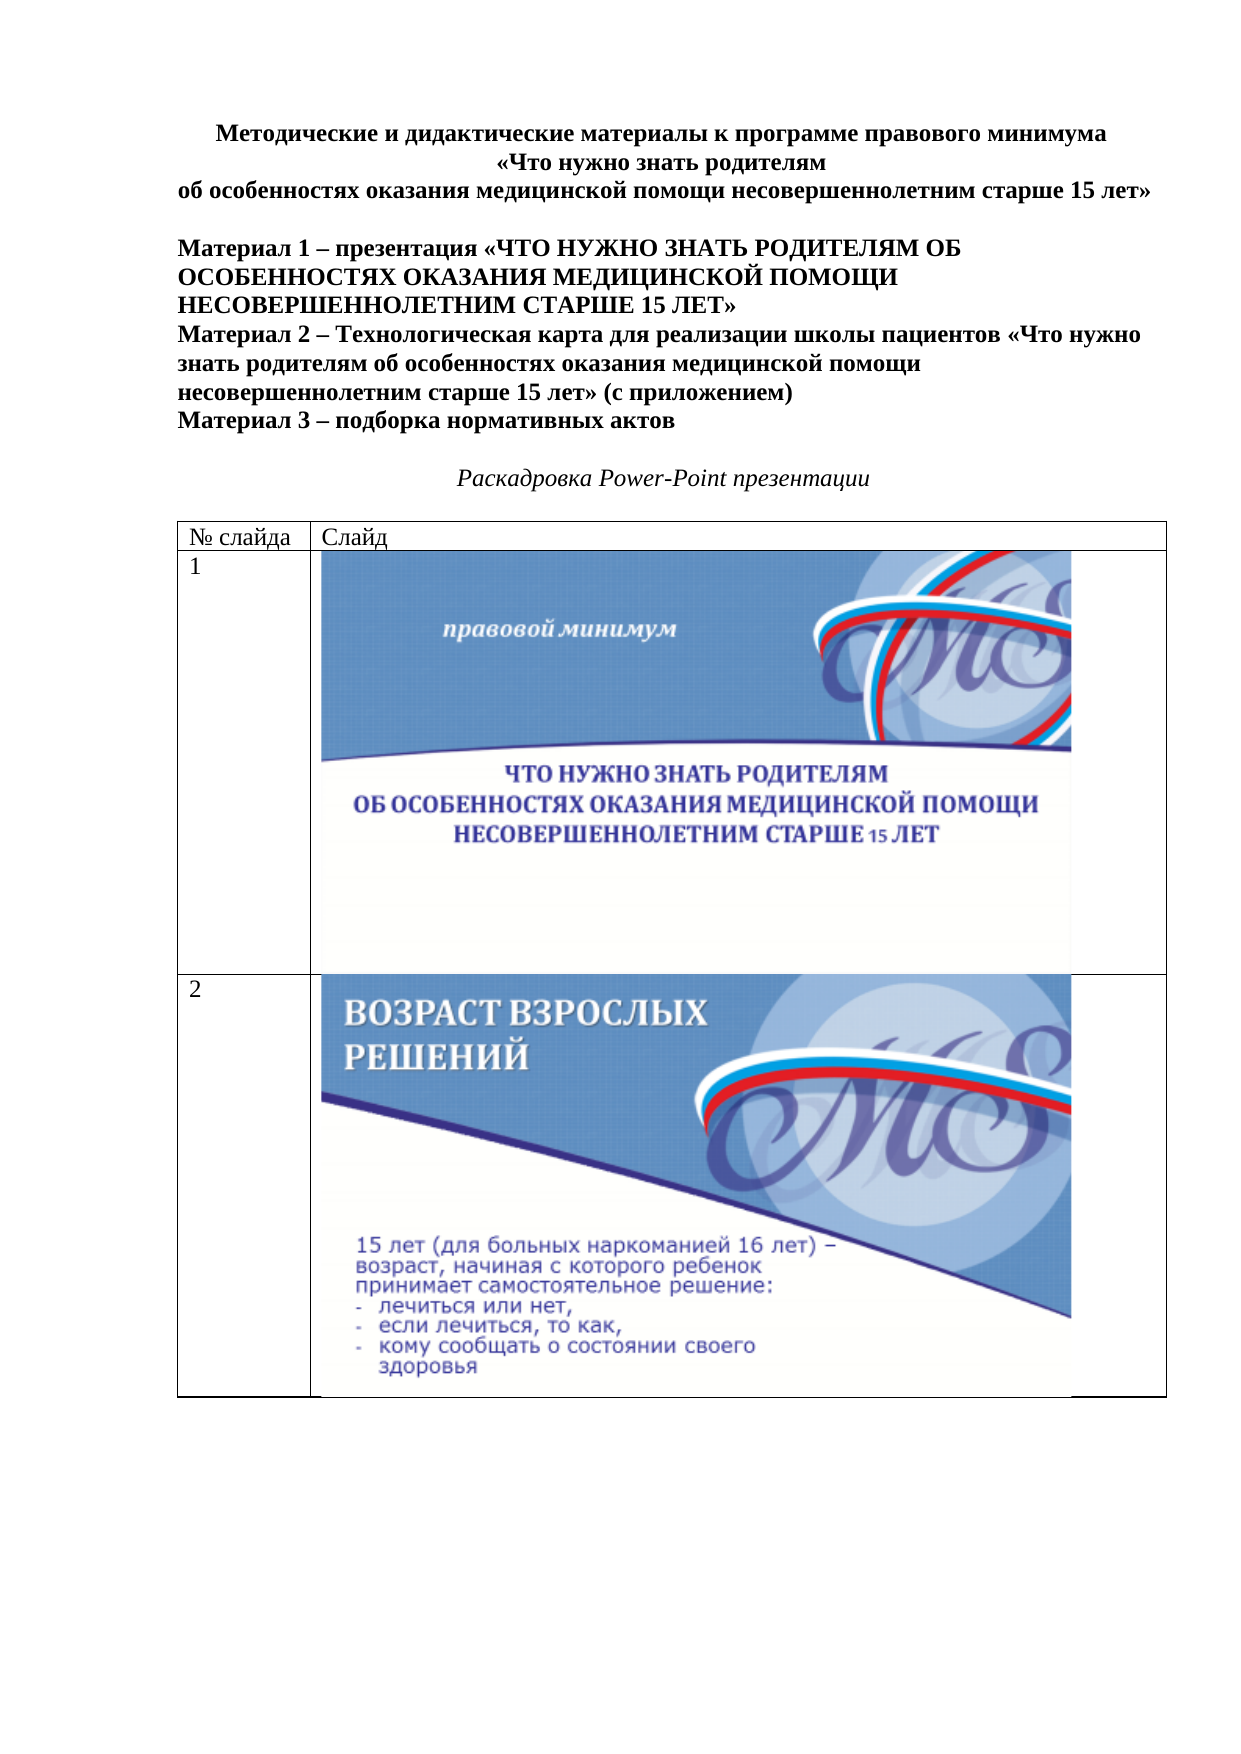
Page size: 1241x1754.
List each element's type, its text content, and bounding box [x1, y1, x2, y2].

table_cell [311, 551, 321, 973]
table_cell [311, 975, 321, 1396]
table_cell 1 [178, 551, 310, 973]
table_header № слайда [178, 522, 310, 550]
table_cell [1072, 551, 1166, 973]
table_header Слайд [311, 522, 1166, 550]
text Раскадровка Power-Point презентации [177, 463, 1152, 492]
picture [321, 551, 1072, 1397]
table_cell 2 [178, 975, 310, 1396]
text Материал 2 – Технологическая карта для реализации школы пациентов «Что нужно знать родителям об особенностях оказания медицинской помощи несовершеннолетним старше 15 лет» (с приложением) [177, 319, 1152, 406]
text Методические и дидактические материалы к программе правового минимума «Что нужно знать родителям об особенностях оказания медицинской помощи несовершеннолетним старше 15 лет» [177, 118, 1152, 204]
text Материал 3 – подборка нормативных актов [177, 406, 1152, 434]
text Материал 1 – презентация «ЧТО НУЖНО ЗНАТЬ РОДИТЕЛЯМ ОБ ОСОБЕННОСТЯХ ОКАЗАНИЯ МЕДИЦИНСКОЙ ПОМОЩИ НЕСОВЕРШЕННОЛЕТНИМ СТАРШЕ 15 ЛЕТ» [177, 233, 1152, 319]
table_cell [1072, 975, 1166, 1396]
